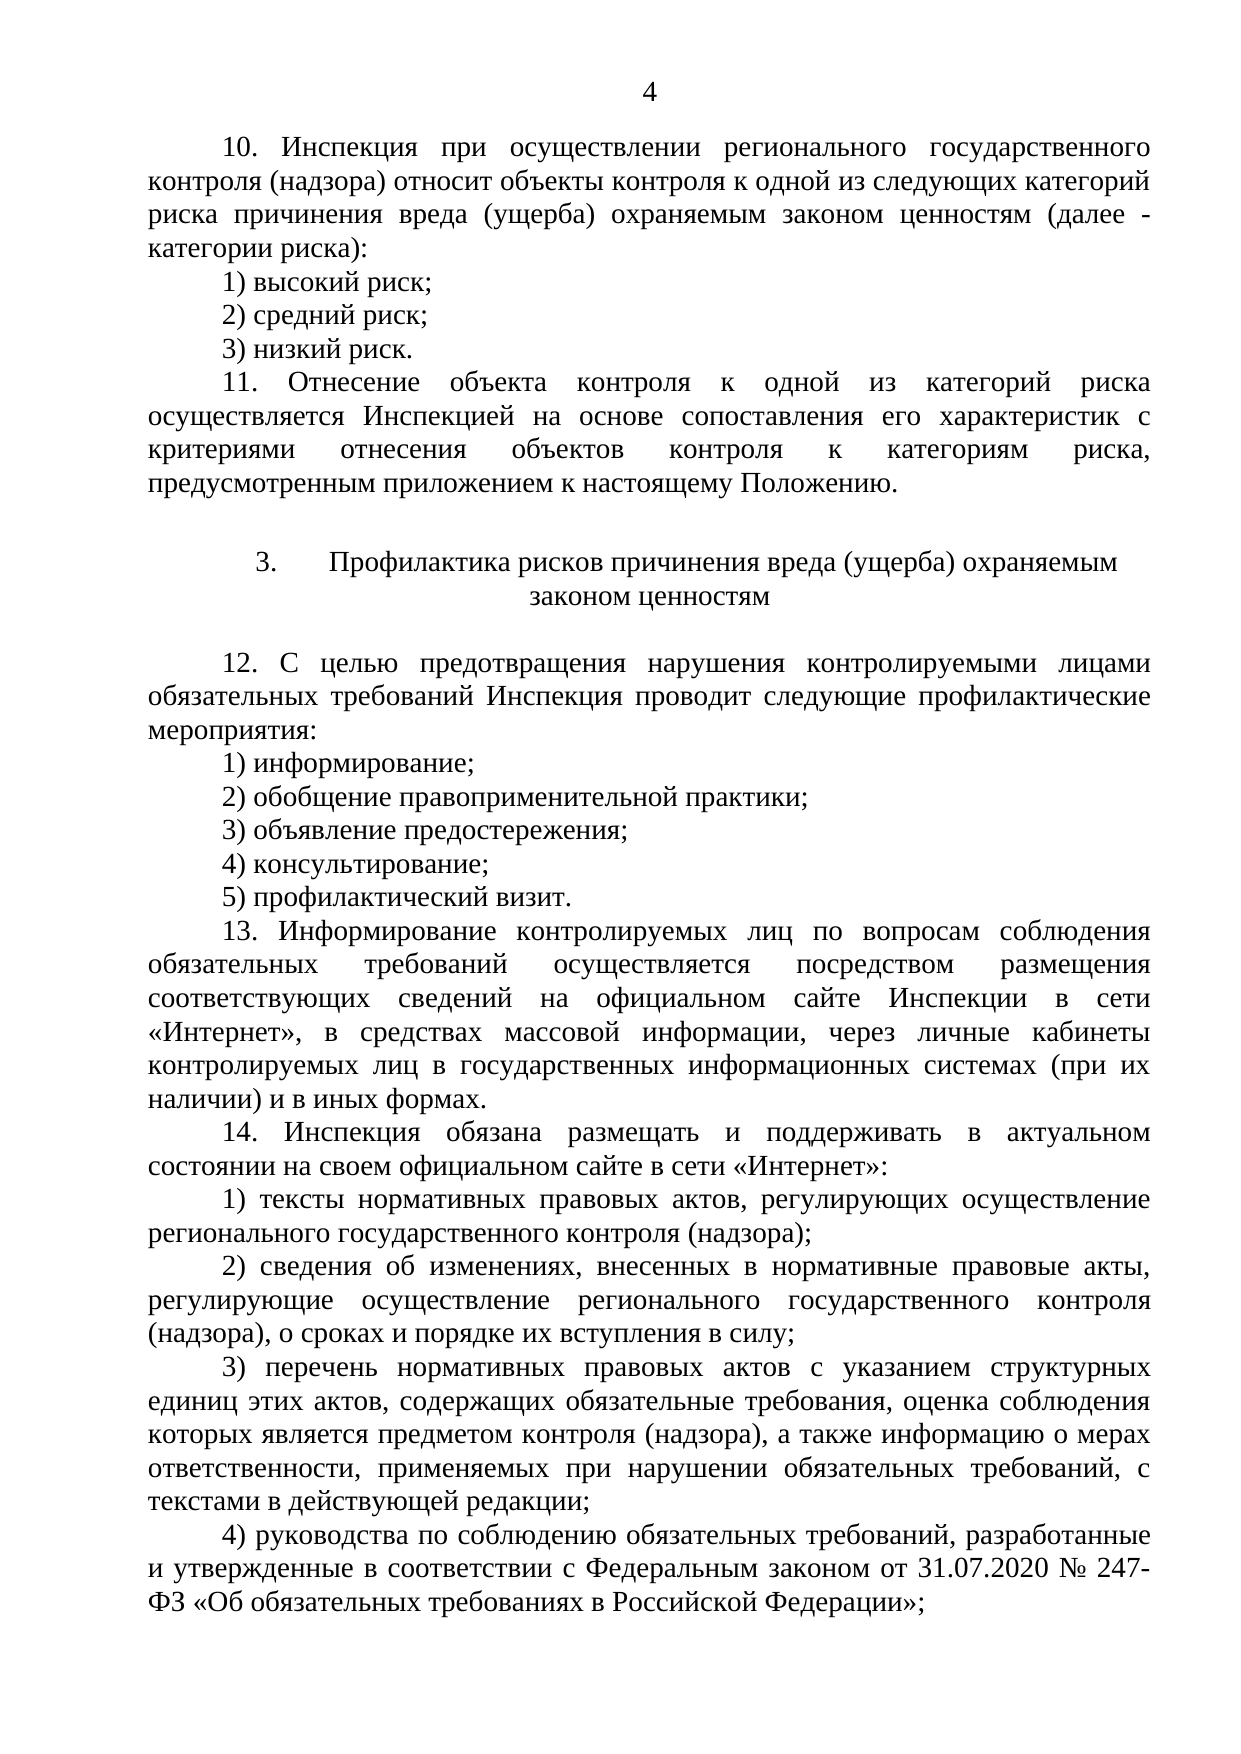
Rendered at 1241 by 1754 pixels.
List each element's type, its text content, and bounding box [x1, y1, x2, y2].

text 4) руководства по соблюдению обязательных требований, разработанные и утвержденные в соответствии с Федеральным законом от 31.07.2020 № 247-ФЗ «Об обязательных требованиях в Российской Федерации»; [148, 1517, 1152, 1617]
text 2) обобщение правоприменительной практики; [148, 779, 1152, 812]
text 2) средний риск; [148, 297, 1152, 331]
text 10. Инспекция при осуществлении регионального государственного контроля (надзора) относит объекты контроля к одной из следующих категорий риска причинения вреда (ущерба) охраняемым законом ценностям (далее - категории риска): [148, 129, 1152, 264]
text 11. Отнесение объекта контроля к одной из категорий риска осуществляется Инспекцией на основе сопоставления его характеристик с критериями отнесения объектов контроля к категориям риска, предусмотренным приложением к настоящему Положению. [148, 364, 1152, 498]
text 3) перечень нормативных правовых актов с указанием структурных единиц этих актов, содержащих обязательные требования, оценка соблюдения которых является предметом контроля (надзора), а также информацию о мерах ответственности, применяемых при нарушении обязательных требований, с текстами в действующей редакции; [148, 1349, 1152, 1517]
text 12. С целью предотвращения нарушения контролируемыми лицами обязательных требований Инспекция проводит следующие профилактические мероприятия: [148, 645, 1152, 745]
text 13. Информирование контролируемых лиц по вопросам соблюдения обязательных требований осуществляется посредством размещения соответствующих сведений на официальном сайте Инспекции в сети «Интернет», в средствах массовой информации, через личные кабинеты контролируемых лиц в государственных информационных системах (при их наличии) и в иных формах. [148, 913, 1152, 1114]
text 14. Инспекция обязана размещать и поддерживать в актуальном состоянии на своем официальном сайте в сети «Интернет»: [148, 1114, 1152, 1181]
text 2) сведения об изменениях, внесенных в нормативные правовые акты, регулирующие осуществление регионального государственного контроля (надзора), о сроках и порядке их вступления в силу; [148, 1248, 1152, 1349]
text 1) информирование; [148, 745, 1152, 779]
text 1) высокий риск; [148, 264, 1152, 297]
text 3. Профилактика рисков причинения вреда (ущерба) охраняемым законом ценностям [148, 544, 1152, 611]
text 3) низкий риск. [148, 331, 1152, 364]
text 3) объявление предостережения; [148, 812, 1152, 846]
text 4) консультирование; [148, 846, 1152, 879]
text 1) тексты нормативных правовых актов, регулирующих осуществление регионального государственного контроля (надзора); [148, 1181, 1152, 1248]
text 5) профилактический визит. [148, 879, 1152, 913]
